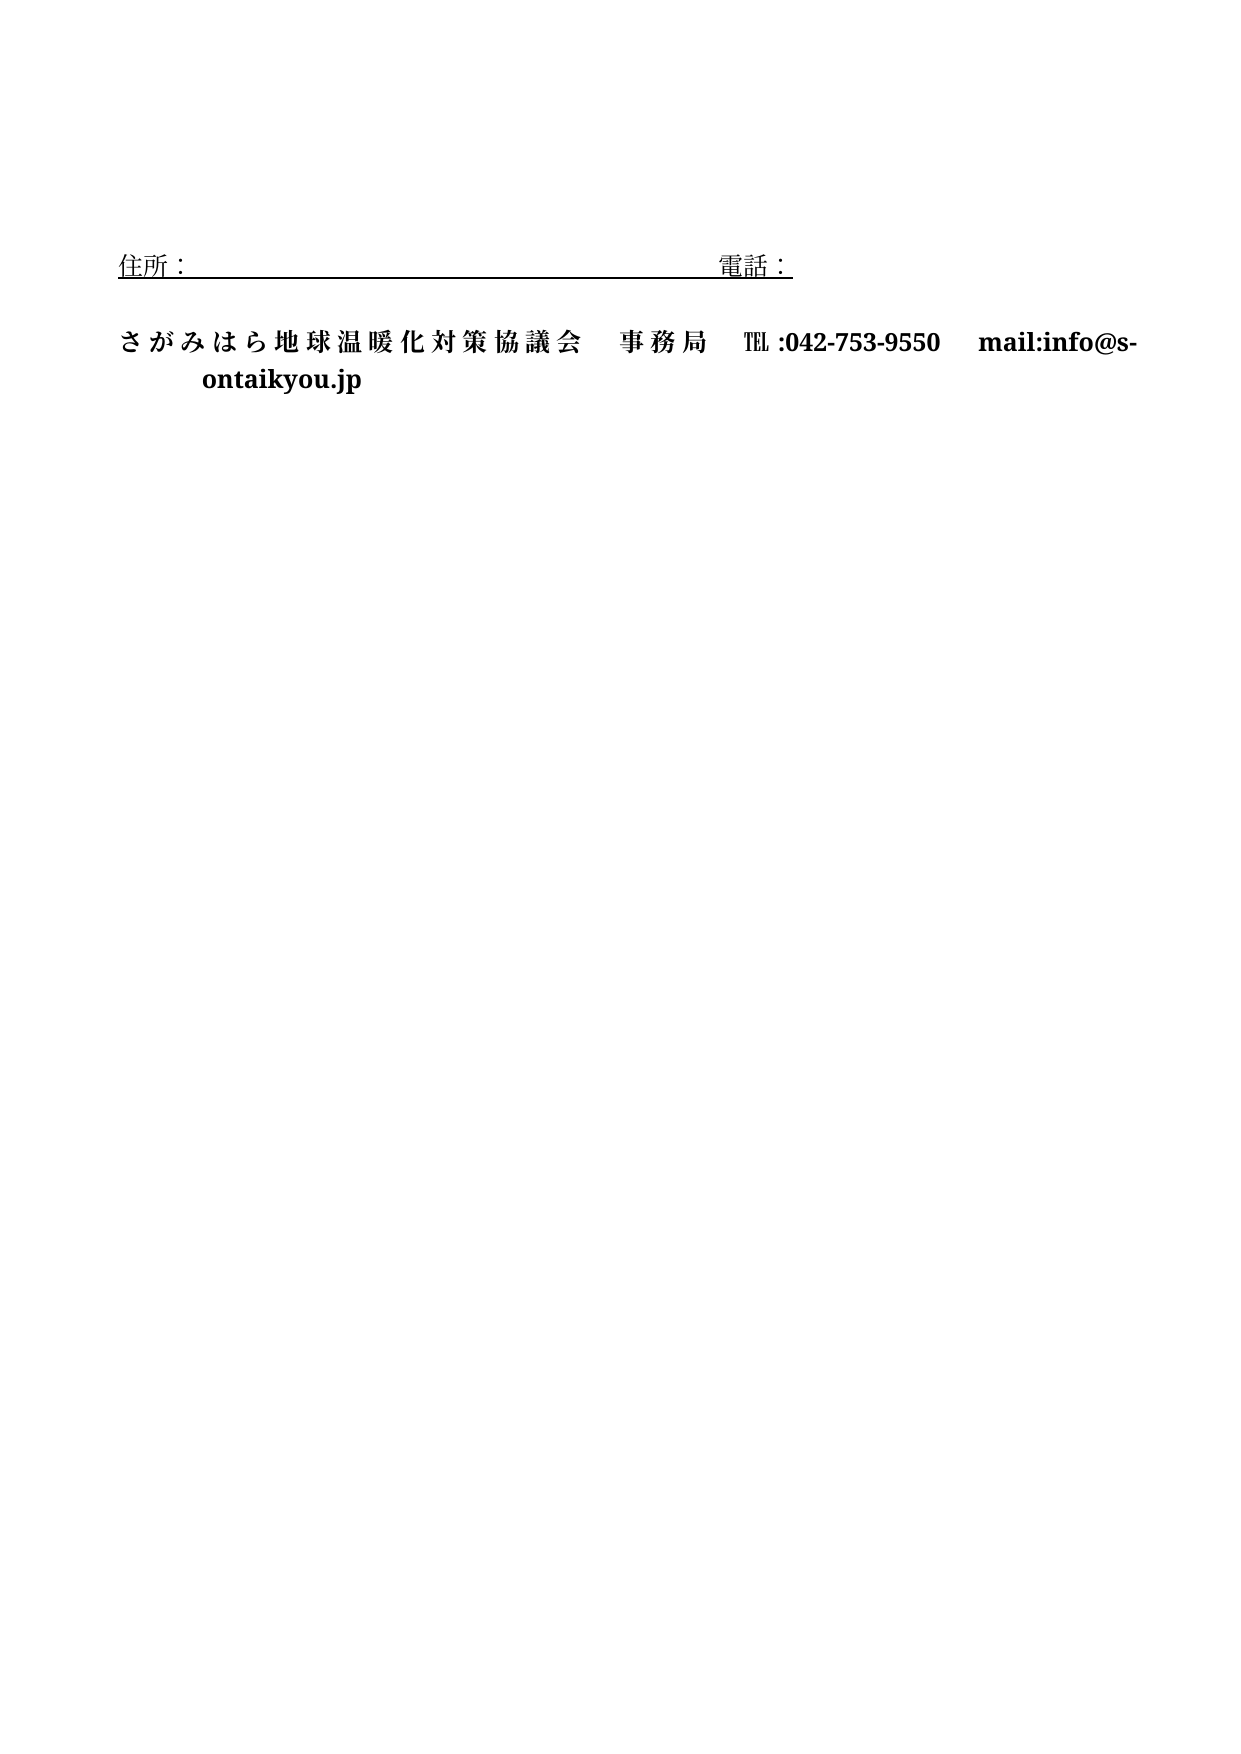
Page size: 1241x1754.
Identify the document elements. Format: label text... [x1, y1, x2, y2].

text さがみはら地球温暖化対策協議会 事務局 ℡:042-753-9550 mail:info@s-ontaikyou.jp [118, 321, 1137, 397]
text 住所： 電話： [118, 245, 1137, 283]
